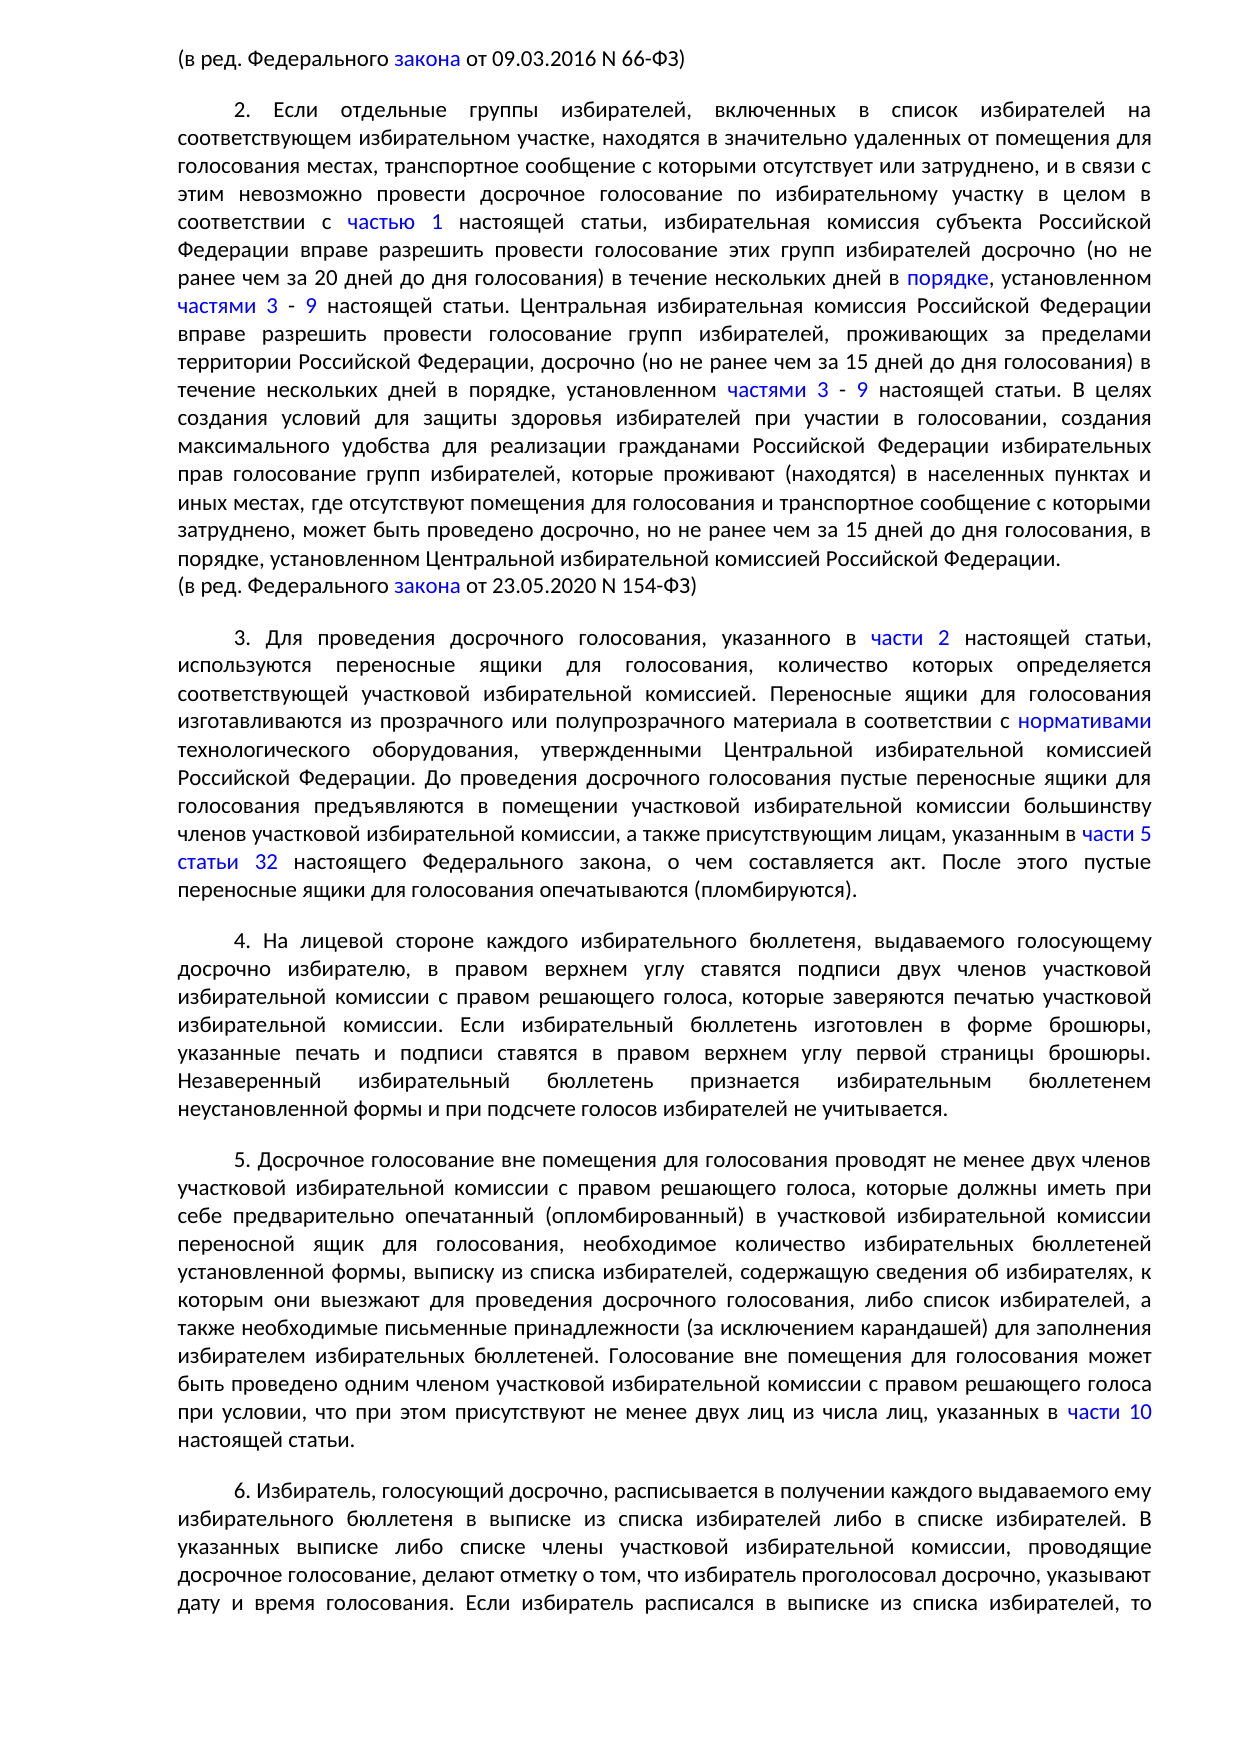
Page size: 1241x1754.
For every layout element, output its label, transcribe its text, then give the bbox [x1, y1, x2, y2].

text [177, 1476, 1152, 1616]
text 2. Если отдельные группы избирателей, включенных в список избирателей на соответствующем избирательном участке, находятся в значительно удаленных от помещения для голосования местах, транспортное сообщение с которыми отсутствует или затруднено, и в связи с этим невозможно провести досрочное голосование по избирательному участку в целом в соответствии с частью 1 настоящей статьи, избирательная комиссия субъекта Российской Федерации вправе разрешить провести голосование этих групп избирателей досрочно (но не ранее чем за 20 дней до дня голосования) в течение нескольких дней в порядке, установленном частями 3 - 9 настоящей статьи. Центральная избирательная комиссия Российской Федерации вправе разрешить провести голосование групп избирателей, проживающих за пределами территории Российской Федерации, досрочно (но не ранее чем за 15 дней до дня голосования) в течение нескольких дней в порядке, установленном частями 3 - 9 настоящей статьи. В целях создания условий для защиты здоровья избирателей при участии в голосовании, создания максимального удобства для реализации гражданами Российской Федерации избирательных прав голосование групп избирателей, которые проживают (находятся) в населенных пунктах и иных местах, где отсутствуют помещения для голосования и транспортное сообщение с которыми затруднено, может быть проведено досрочно, но не ранее чем за 15 дней до дня голосования, в порядке, установленном Центральной избирательной комиссией Российской Федерации. [177, 95, 1152, 572]
text (в ред. Федерального закона от 09.03.2016 N 66-ФЗ) [177, 44, 1152, 72]
text 3. Для проведения досрочного голосования, указанного в части 2 настоящей статьи, используются переносные ящики для голосования, количество которых определяется соответствующей участковой избирательной комиссией. Переносные ящики для голосования изготавливаются из прозрачного или полупрозрачного материала в соответствии с нормативами технологического оборудования, утвержденными Центральной избирательной комиссией Российской Федерации. До проведения досрочного голосования пустые переносные ящики для голосования предъявляются в помещении участковой избирательной комиссии большинству членов участковой избирательной комиссии, а также присутствующим лицам, указанным в части 5 статьи 32 настоящего Федерального закона, о чем составляется акт. После этого пустые переносные ящики для голосования опечатываются (пломбируются). [177, 623, 1152, 903]
text (в ред. Федерального закона от 23.05.2020 N 154-ФЗ) [177, 572, 1152, 600]
text 4. На лицевой стороне каждого избирательного бюллетеня, выдаваемого голосующему досрочно избирателю, в правом верхнем углу ставятся подписи двух членов участковой избирательной комиссии с правом решающего голоса, которые заверяются печатью участковой избирательной комиссии. Если избирательный бюллетень изготовлен в форме брошюры, указанные печать и подписи ставятся в правом верхнем углу первой страницы брошюры. Незаверенный избирательный бюллетень признается избирательным бюллетенем неустановленной формы и при подсчете голосов избирателей не учитывается. [177, 926, 1152, 1122]
text 5. Досрочное голосование вне помещения для голосования проводят не менее двух членов участковой избирательной комиссии с правом решающего голоса, которые должны иметь при себе предварительно опечатанный (опломбированный) в участковой избирательной комиссии переносной ящик для голосования, необходимое количество избирательных бюллетеней установленной формы, выписку из списка избирателей, содержащую сведения об избирателях, к которым они выезжают для проведения досрочного голосования, либо список избирателей, а также необходимые письменные принадлежности (за исключением карандашей) для заполнения избирателем избирательных бюллетеней. Голосование вне помещения для голосования может быть проведено одним членом участковой избирательной комиссии с правом решающего голоса при условии, что при этом присутствуют не менее двух лиц из числа лиц, указанных в части 10 настоящей статьи. [177, 1145, 1152, 1453]
